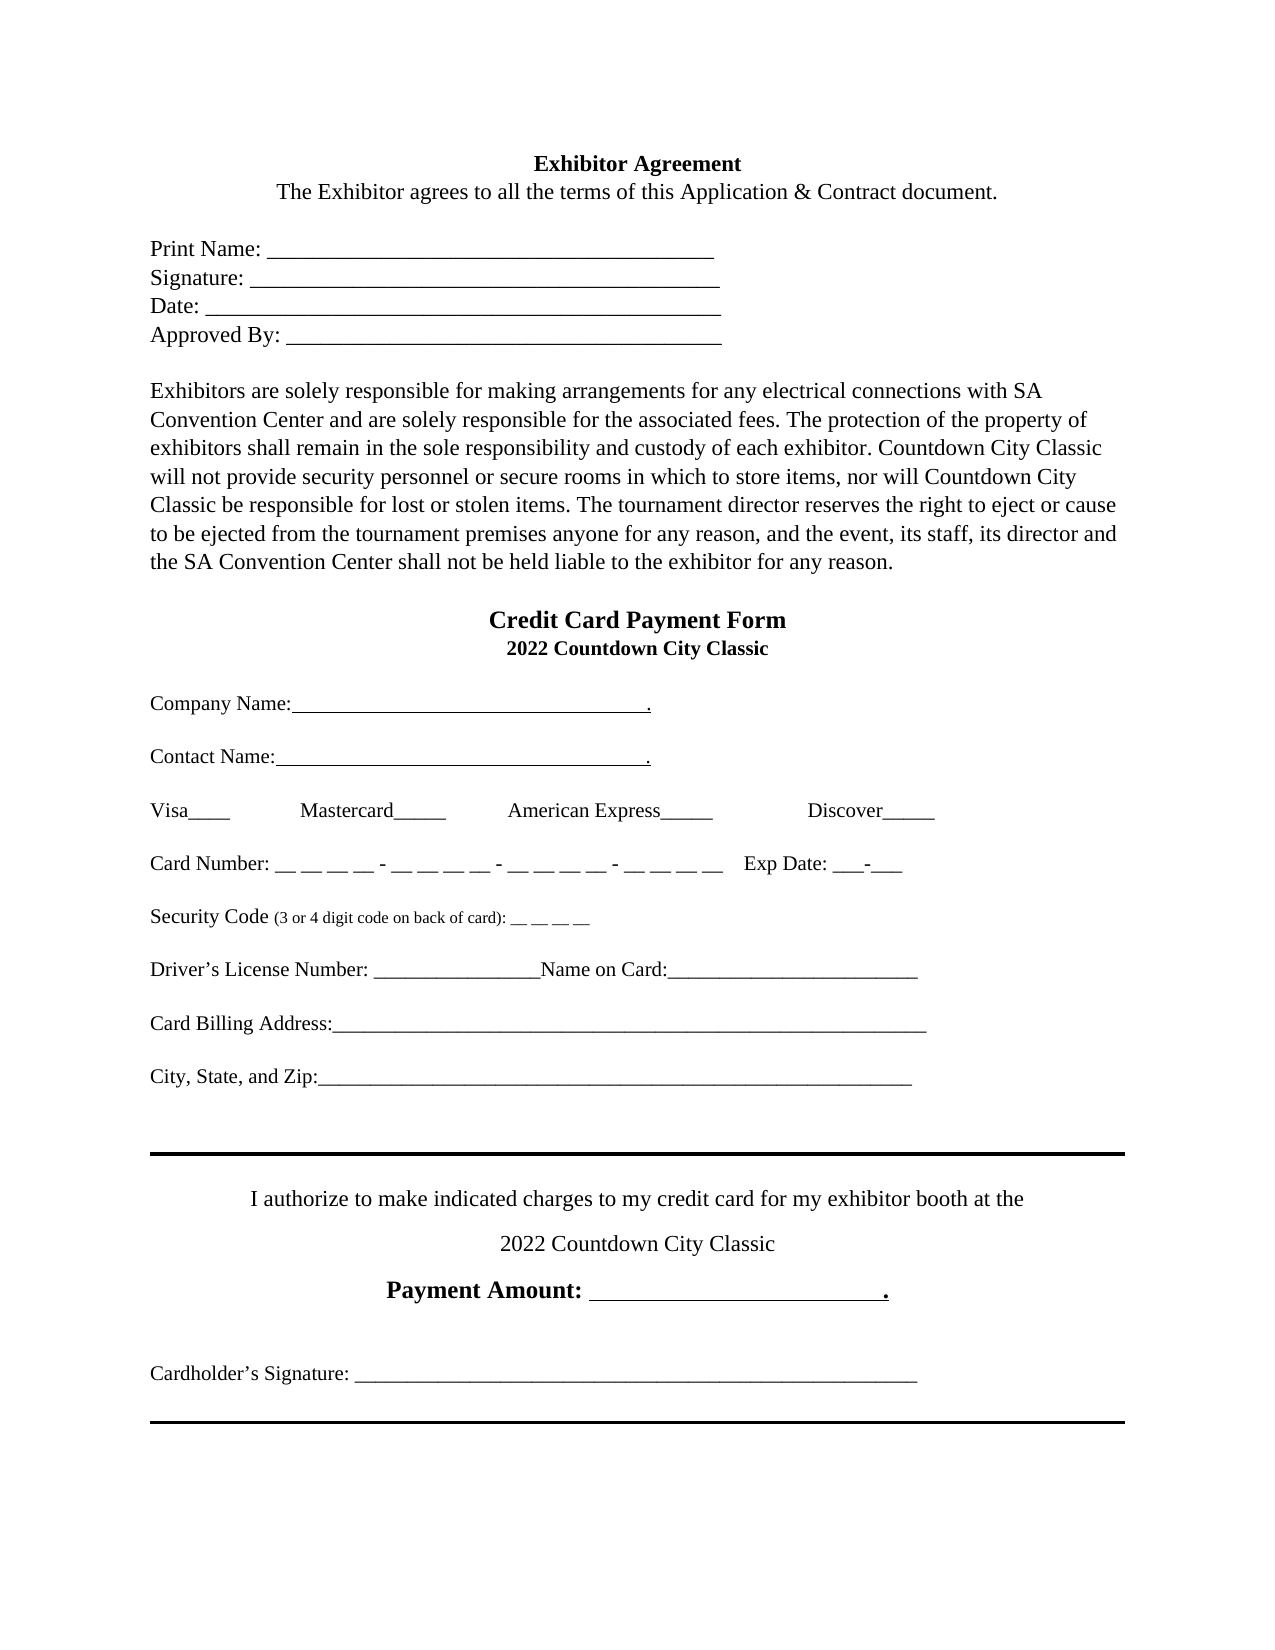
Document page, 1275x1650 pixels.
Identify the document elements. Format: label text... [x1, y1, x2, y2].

text Visa____ Mastercard_____ American Express_____ Discover_____ [150, 798, 1125, 822]
text Card Number: __ __ __ __ - __ __ __ __ - __ __ __ __ - __ __ __ __ Exp Date: ___-___ [150, 851, 1125, 875]
text Card Billing Address:_________________________________________________________ [150, 1011, 1125, 1034]
text Exhibitor Agreement [150, 150, 1125, 176]
text Payment Amount: . [150, 1275, 1125, 1304]
text Cardholder’s Signature: ______________________________________________________ [150, 1361, 1125, 1421]
text Driver’s License Number: ________________Name on Card:________________________ [150, 957, 1125, 981]
text Security Code (3 or 4 digit code on back of card): __ __ __ __ [150, 904, 1125, 928]
text City, State, and Zip:_________________________________________________________ [150, 1064, 1125, 1152]
text Credit Card Payment Form [150, 605, 1125, 634]
text Signature: _________________________________________ [150, 264, 1125, 290]
text Contact Name: . [150, 744, 1125, 768]
text I authorize to make indicated charges to my credit card for my exhibitor booth at the [150, 1185, 1125, 1211]
text Approved By: ______________________________________ [150, 321, 1125, 347]
text Exhibitors are solely responsible for making arrangements for any electrical connections with SA Convention Center and are solely responsible for the associated fees. The protection of the property of exhibitors shall remain in the sole responsibility and custody of each exhibitor. Countdown City Classic will not provide security personnel or secure rooms in which to store items, nor will Countdown City Classic be responsible for lost or stolen items. The tournament director reserves the right to eject or cause to be ejected from the tournament premises anyone for any reason, and the event, its staff, its director and the SA Convention Center shall not be held liable to the exhibitor for any reason. [150, 377, 1125, 574]
text 2022 Countdown City Classic [150, 1230, 1125, 1256]
text The Exhibitor agrees to all the terms of this Application & Contract document. [150, 178, 1125, 205]
text Print Name: _______________________________________ [150, 235, 1125, 262]
text Date: _____________________________________________ [150, 292, 1125, 318]
text Company Name: . [150, 691, 1125, 715]
text 2022 Countdown City Classic [150, 636, 1125, 660]
